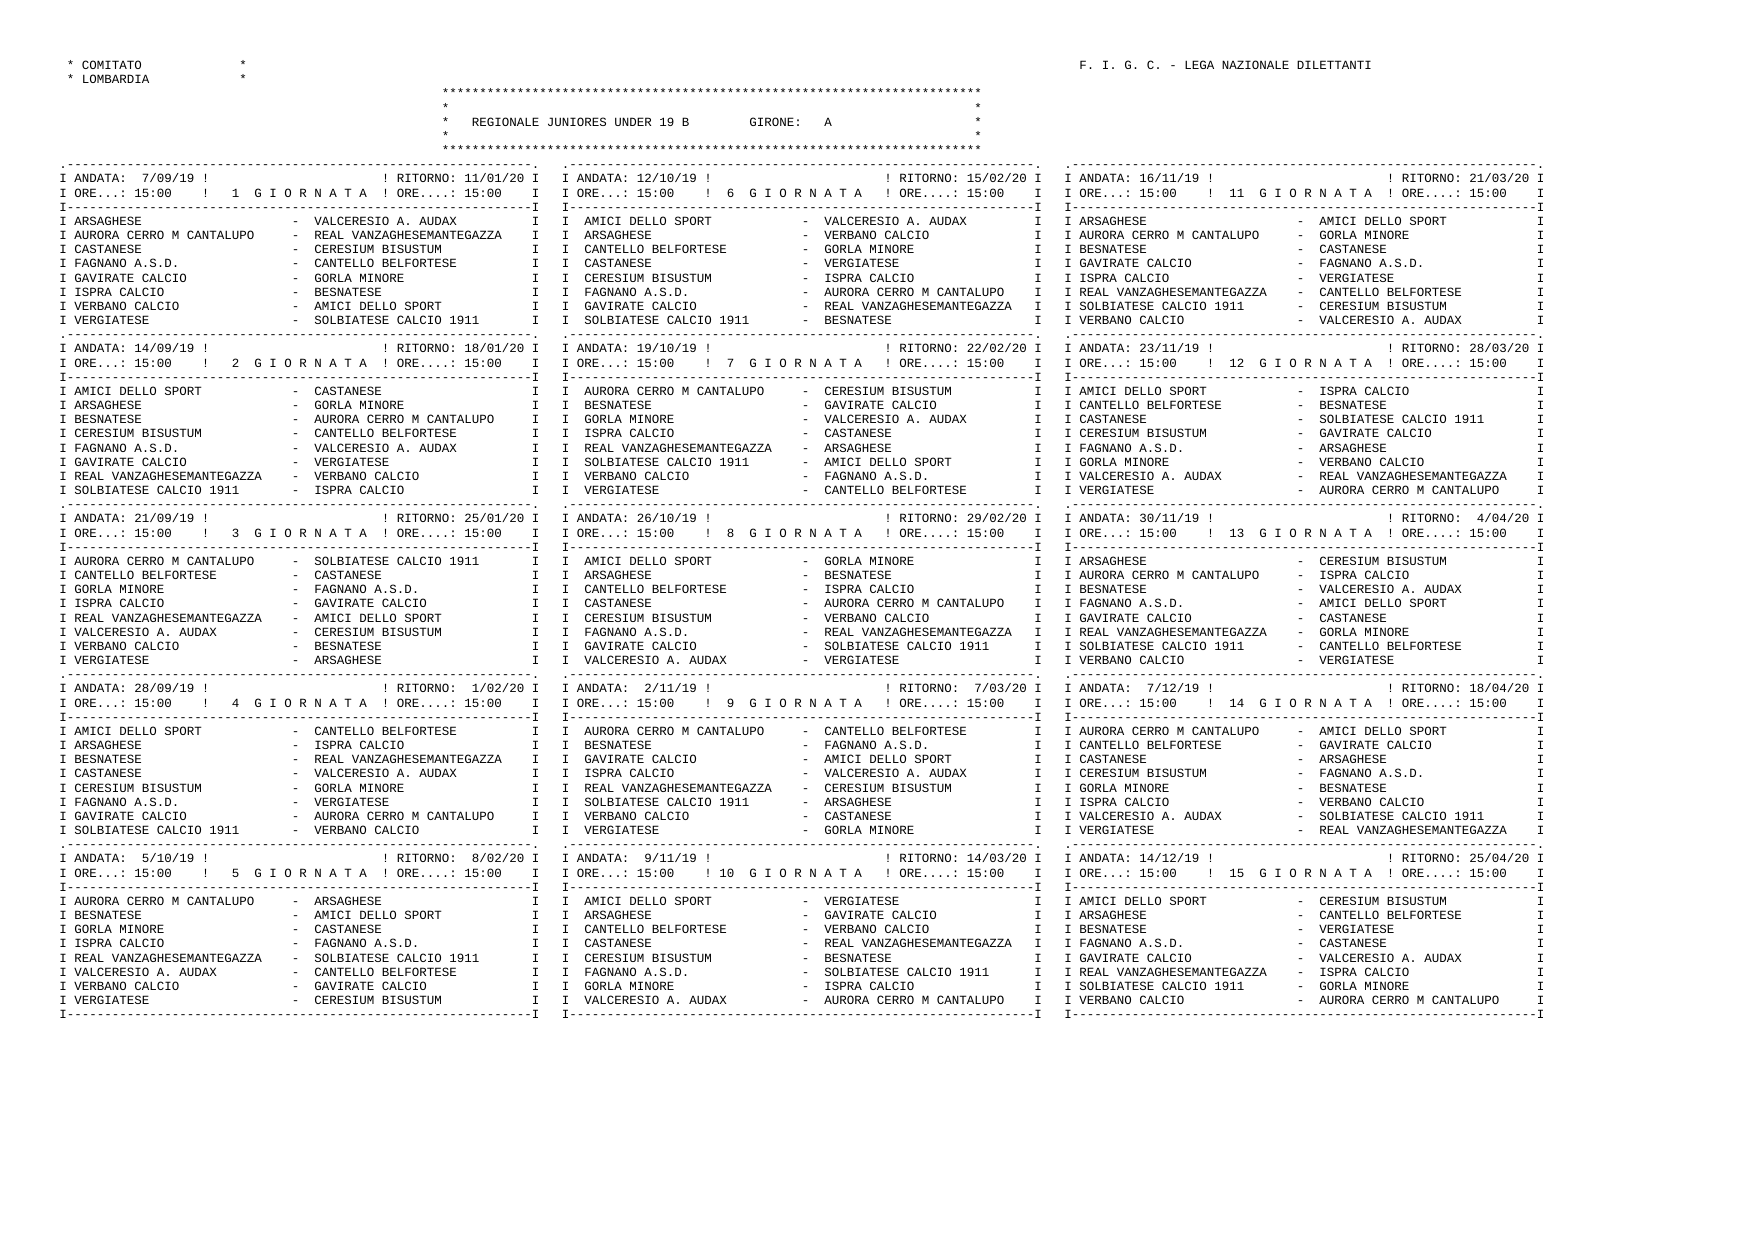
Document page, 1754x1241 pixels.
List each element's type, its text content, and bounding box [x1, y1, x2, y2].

text I CERESIUM BISUSTUM - GORLA MINORE I I REAL VANZAGHESEMANTEGAZZA - CERESIUM BISUSTUM I I GORLA MINORE - BESNATESE I [59, 782, 1695, 796]
text I GAVIRATE CALCIO - GORLA MINORE I I CERESIUM BISUSTUM - ISPRA CALCIO I I ISPRA CALCIO - VERGIATESE I [59, 272, 1695, 286]
text I REAL VANZAGHESEMANTEGAZZA - SOLBIATESE CALCIO 1911 I I CERESIUM BISUSTUM - BESNATESE I I GAVIRATE CALCIO - VALCERESIO A. AUDAX I [59, 952, 1695, 966]
text I BESNATESE - AMICI DELLO SPORT I I ARSAGHESE - GAVIRATE CALCIO I I ARSAGHESE - CANTELLO BELFORTESE I [59, 909, 1695, 923]
text I FAGNANO A.S.D. - VALCERESIO A. AUDAX I I REAL VANZAGHESEMANTEGAZZA - ARSAGHESE I I FAGNANO A.S.D. - ARSAGHESE I [59, 442, 1695, 456]
text .--------------------------------------------------------------. .--------------------------------------------------------------. .--------------------------------------------------------------. [59, 498, 1695, 512]
text I VALCERESIO A. AUDAX - CANTELLO BELFORTESE I I FAGNANO A.S.D. - SOLBIATESE CALCIO 1911 I I REAL VANZAGHESEMANTEGAZZA - ISPRA CALCIO I [59, 966, 1695, 980]
text * LOMBARDIA * [59, 73, 1695, 87]
text I REAL VANZAGHESEMANTEGAZZA - VERBANO CALCIO I I VERBANO CALCIO - FAGNANO A.S.D. I I VALCERESIO A. AUDAX - REAL VANZAGHESEMANTEGAZZA I [59, 470, 1695, 484]
text .--------------------------------------------------------------. .--------------------------------------------------------------. .--------------------------------------------------------------. [59, 328, 1695, 342]
text I BESNATESE - REAL VANZAGHESEMANTEGAZZA I I GAVIRATE CALCIO - AMICI DELLO SPORT I I CASTANESE - ARSAGHESE I [59, 753, 1695, 767]
text I CASTANESE - CERESIUM BISUSTUM I I CANTELLO BELFORTESE - GORLA MINORE I I BESNATESE - CASTANESE I [59, 243, 1695, 257]
text I--------------------------------------------------------------I I--------------------------------------------------------------I I--------------------------------------------------------------I [59, 1008, 1695, 1022]
text * COMITATO * F. I. G. C. - LEGA NAZIONALE DILETTANTI [59, 59, 1695, 73]
text I ANDATA: 5/10/19 ! ! RITORNO: 8/02/20 I I ANDATA: 9/11/19 ! ! RITORNO: 14/03/20 I I ANDATA: 14/12/19 ! ! RITORNO: 25/04/20 I [59, 852, 1695, 867]
text I GAVIRATE CALCIO - AURORA CERRO M CANTALUPO I I VERBANO CALCIO - CASTANESE I I VALCERESIO A. AUDAX - SOLBIATESE CALCIO 1911 I [59, 810, 1695, 824]
text ************************************************************************ [59, 87, 1695, 102]
text I VERGIATESE - ARSAGHESE I I VALCERESIO A. AUDAX - VERGIATESE I I VERBANO CALCIO - VERGIATESE I [59, 654, 1695, 668]
text I SOLBIATESE CALCIO 1911 - ISPRA CALCIO I I VERGIATESE - CANTELLO BELFORTESE I I VERGIATESE - AURORA CERRO M CANTALUPO I [59, 484, 1695, 498]
text I CERESIUM BISUSTUM - CANTELLO BELFORTESE I I ISPRA CALCIO - CASTANESE I I CERESIUM BISUSTUM - GAVIRATE CALCIO I [59, 427, 1695, 442]
text I VERGIATESE - CERESIUM BISUSTUM I I VALCERESIO A. AUDAX - AURORA CERRO M CANTALUPO I I VERBANO CALCIO - AURORA CERRO M CANTALUPO I [59, 994, 1695, 1008]
text I AMICI DELLO SPORT - CANTELLO BELFORTESE I I AURORA CERRO M CANTALUPO - CANTELLO BELFORTESE I I AURORA CERRO M CANTALUPO - AMICI DELLO SPORT I [59, 725, 1695, 739]
text I ARSAGHESE - ISPRA CALCIO I I BESNATESE - FAGNANO A.S.D. I I CANTELLO BELFORTESE - GAVIRATE CALCIO I [59, 739, 1695, 753]
text I VERBANO CALCIO - GAVIRATE CALCIO I I GORLA MINORE - ISPRA CALCIO I I SOLBIATESE CALCIO 1911 - GORLA MINORE I [59, 980, 1695, 994]
text I ISPRA CALCIO - FAGNANO A.S.D. I I CASTANESE - REAL VANZAGHESEMANTEGAZZA I I FAGNANO A.S.D. - CASTANESE I [59, 937, 1695, 952]
text I ANDATA: 21/09/19 ! ! RITORNO: 25/01/20 I I ANDATA: 26/10/19 ! ! RITORNO: 29/02/20 I I ANDATA: 30/11/19 ! ! RITORNO: 4/04/20 I [59, 512, 1695, 527]
text I BESNATESE - AURORA CERRO M CANTALUPO I I GORLA MINORE - VALCERESIO A. AUDAX I I CASTANESE - SOLBIATESE CALCIO 1911 I [59, 413, 1695, 427]
text I ORE...: 15:00 ! 2 G I O R N A T A ! ORE....: 15:00 I I ORE...: 15:00 ! 7 G I O R N A T A ! ORE....: 15:00 I I ORE...: 15:00 ! 12 G I O R N A T A ! ORE....: 15:00 I [59, 357, 1695, 371]
text I--------------------------------------------------------------I I--------------------------------------------------------------I I--------------------------------------------------------------I [59, 371, 1695, 385]
text I ARSAGHESE - VALCERESIO A. AUDAX I I AMICI DELLO SPORT - VALCERESIO A. AUDAX I I ARSAGHESE - AMICI DELLO SPORT I [59, 215, 1695, 229]
text .--------------------------------------------------------------. .--------------------------------------------------------------. .--------------------------------------------------------------. [59, 838, 1695, 852]
text I ARSAGHESE - GORLA MINORE I I BESNATESE - GAVIRATE CALCIO I I CANTELLO BELFORTESE - BESNATESE I [59, 399, 1695, 413]
text I--------------------------------------------------------------I I--------------------------------------------------------------I I--------------------------------------------------------------I [59, 541, 1695, 555]
text I AURORA CERRO M CANTALUPO - SOLBIATESE CALCIO 1911 I I AMICI DELLO SPORT - GORLA MINORE I I ARSAGHESE - CERESIUM BISUSTUM I [59, 555, 1695, 569]
text I GORLA MINORE - CASTANESE I I CANTELLO BELFORTESE - VERBANO CALCIO I I BESNATESE - VERGIATESE I [59, 923, 1695, 937]
text I GAVIRATE CALCIO - VERGIATESE I I SOLBIATESE CALCIO 1911 - AMICI DELLO SPORT I I GORLA MINORE - VERBANO CALCIO I [59, 456, 1695, 470]
text I SOLBIATESE CALCIO 1911 - VERBANO CALCIO I I VERGIATESE - GORLA MINORE I I VERGIATESE - REAL VANZAGHESEMANTEGAZZA I [59, 824, 1695, 838]
text I GORLA MINORE - FAGNANO A.S.D. I I CANTELLO BELFORTESE - ISPRA CALCIO I I BESNATESE - VALCERESIO A. AUDAX I [59, 583, 1695, 597]
text I CASTANESE - VALCERESIO A. AUDAX I I ISPRA CALCIO - VALCERESIO A. AUDAX I I CERESIUM BISUSTUM - FAGNANO A.S.D. I [59, 767, 1695, 782]
text I ORE...: 15:00 ! 1 G I O R N A T A ! ORE....: 15:00 I I ORE...: 15:00 ! 6 G I O R N A T A ! ORE....: 15:00 I I ORE...: 15:00 ! 11 G I O R N A T A ! ORE....: 15:00 I [59, 187, 1695, 201]
text I VERBANO CALCIO - AMICI DELLO SPORT I I GAVIRATE CALCIO - REAL VANZAGHESEMANTEGAZZA I I SOLBIATESE CALCIO 1911 - CERESIUM BISUSTUM I [59, 300, 1695, 314]
text I ORE...: 15:00 ! 4 G I O R N A T A ! ORE....: 15:00 I I ORE...: 15:00 ! 9 G I O R N A T A ! ORE....: 15:00 I I ORE...: 15:00 ! 14 G I O R N A T A ! ORE....: 15:00 I [59, 697, 1695, 711]
text I AURORA CERRO M CANTALUPO - REAL VANZAGHESEMANTEGAZZA I I ARSAGHESE - VERBANO CALCIO I I AURORA CERRO M CANTALUPO - GORLA MINORE I [59, 229, 1695, 243]
text .--------------------------------------------------------------. .--------------------------------------------------------------. .--------------------------------------------------------------. [59, 158, 1695, 172]
text I AMICI DELLO SPORT - CASTANESE I I AURORA CERRO M CANTALUPO - CERESIUM BISUSTUM I I AMICI DELLO SPORT - ISPRA CALCIO I [59, 385, 1695, 399]
text I VERGIATESE - SOLBIATESE CALCIO 1911 I I SOLBIATESE CALCIO 1911 - BESNATESE I I VERBANO CALCIO - VALCERESIO A. AUDAX I [59, 314, 1695, 328]
text I ANDATA: 7/09/19 ! ! RITORNO: 11/01/20 I I ANDATA: 12/10/19 ! ! RITORNO: 15/02/20 I I ANDATA: 16/11/19 ! ! RITORNO: 21/03/20 I [59, 172, 1695, 187]
text ************************************************************************ [59, 144, 1695, 158]
text I ORE...: 15:00 ! 3 G I O R N A T A ! ORE....: 15:00 I I ORE...: 15:00 ! 8 G I O R N A T A ! ORE....: 15:00 I I ORE...: 15:00 ! 13 G I O R N A T A ! ORE....: 15:00 I [59, 527, 1695, 541]
text I FAGNANO A.S.D. - CANTELLO BELFORTESE I I CASTANESE - VERGIATESE I I GAVIRATE CALCIO - FAGNANO A.S.D. I [59, 257, 1695, 272]
text .--------------------------------------------------------------. .--------------------------------------------------------------. .--------------------------------------------------------------. [59, 668, 1695, 682]
text I--------------------------------------------------------------I I--------------------------------------------------------------I I--------------------------------------------------------------I [59, 711, 1695, 725]
text I ISPRA CALCIO - GAVIRATE CALCIO I I CASTANESE - AURORA CERRO M CANTALUPO I I FAGNANO A.S.D. - AMICI DELLO SPORT I [59, 597, 1695, 612]
text I FAGNANO A.S.D. - VERGIATESE I I SOLBIATESE CALCIO 1911 - ARSAGHESE I I ISPRA CALCIO - VERBANO CALCIO I [59, 796, 1695, 810]
text I ORE...: 15:00 ! 5 G I O R N A T A ! ORE....: 15:00 I I ORE...: 15:00 ! 10 G I O R N A T A ! ORE....: 15:00 I I ORE...: 15:00 ! 15 G I O R N A T A ! ORE....: 15:00 I [59, 867, 1695, 881]
text I CANTELLO BELFORTESE - CASTANESE I I ARSAGHESE - BESNATESE I I AURORA CERRO M CANTALUPO - ISPRA CALCIO I [59, 569, 1695, 583]
text * * [59, 102, 1695, 116]
text I REAL VANZAGHESEMANTEGAZZA - AMICI DELLO SPORT I I CERESIUM BISUSTUM - VERBANO CALCIO I I GAVIRATE CALCIO - CASTANESE I [59, 612, 1695, 626]
text I VERBANO CALCIO - BESNATESE I I GAVIRATE CALCIO - SOLBIATESE CALCIO 1911 I I SOLBIATESE CALCIO 1911 - CANTELLO BELFORTESE I [59, 640, 1695, 654]
text I ANDATA: 28/09/19 ! ! RITORNO: 1/02/20 I I ANDATA: 2/11/19 ! ! RITORNO: 7/03/20 I I ANDATA: 7/12/19 ! ! RITORNO: 18/04/20 I [59, 682, 1695, 697]
text I ANDATA: 14/09/19 ! ! RITORNO: 18/01/20 I I ANDATA: 19/10/19 ! ! RITORNO: 22/02/20 I I ANDATA: 23/11/19 ! ! RITORNO: 28/03/20 I [59, 342, 1695, 357]
text I VALCERESIO A. AUDAX - CERESIUM BISUSTUM I I FAGNANO A.S.D. - REAL VANZAGHESEMANTEGAZZA I I REAL VANZAGHESEMANTEGAZZA - GORLA MINORE I [59, 626, 1695, 640]
text * * [59, 130, 1695, 144]
text I AURORA CERRO M CANTALUPO - ARSAGHESE I I AMICI DELLO SPORT - VERGIATESE I I AMICI DELLO SPORT - CERESIUM BISUSTUM I [59, 895, 1695, 909]
text I ISPRA CALCIO - BESNATESE I I FAGNANO A.S.D. - AURORA CERRO M CANTALUPO I I REAL VANZAGHESEMANTEGAZZA - CANTELLO BELFORTESE I [59, 286, 1695, 300]
text I--------------------------------------------------------------I I--------------------------------------------------------------I I--------------------------------------------------------------I [59, 201, 1695, 215]
text * REGIONALE JUNIORES UNDER 19 B GIRONE: A * [59, 116, 1695, 130]
text I--------------------------------------------------------------I I--------------------------------------------------------------I I--------------------------------------------------------------I [59, 881, 1695, 895]
